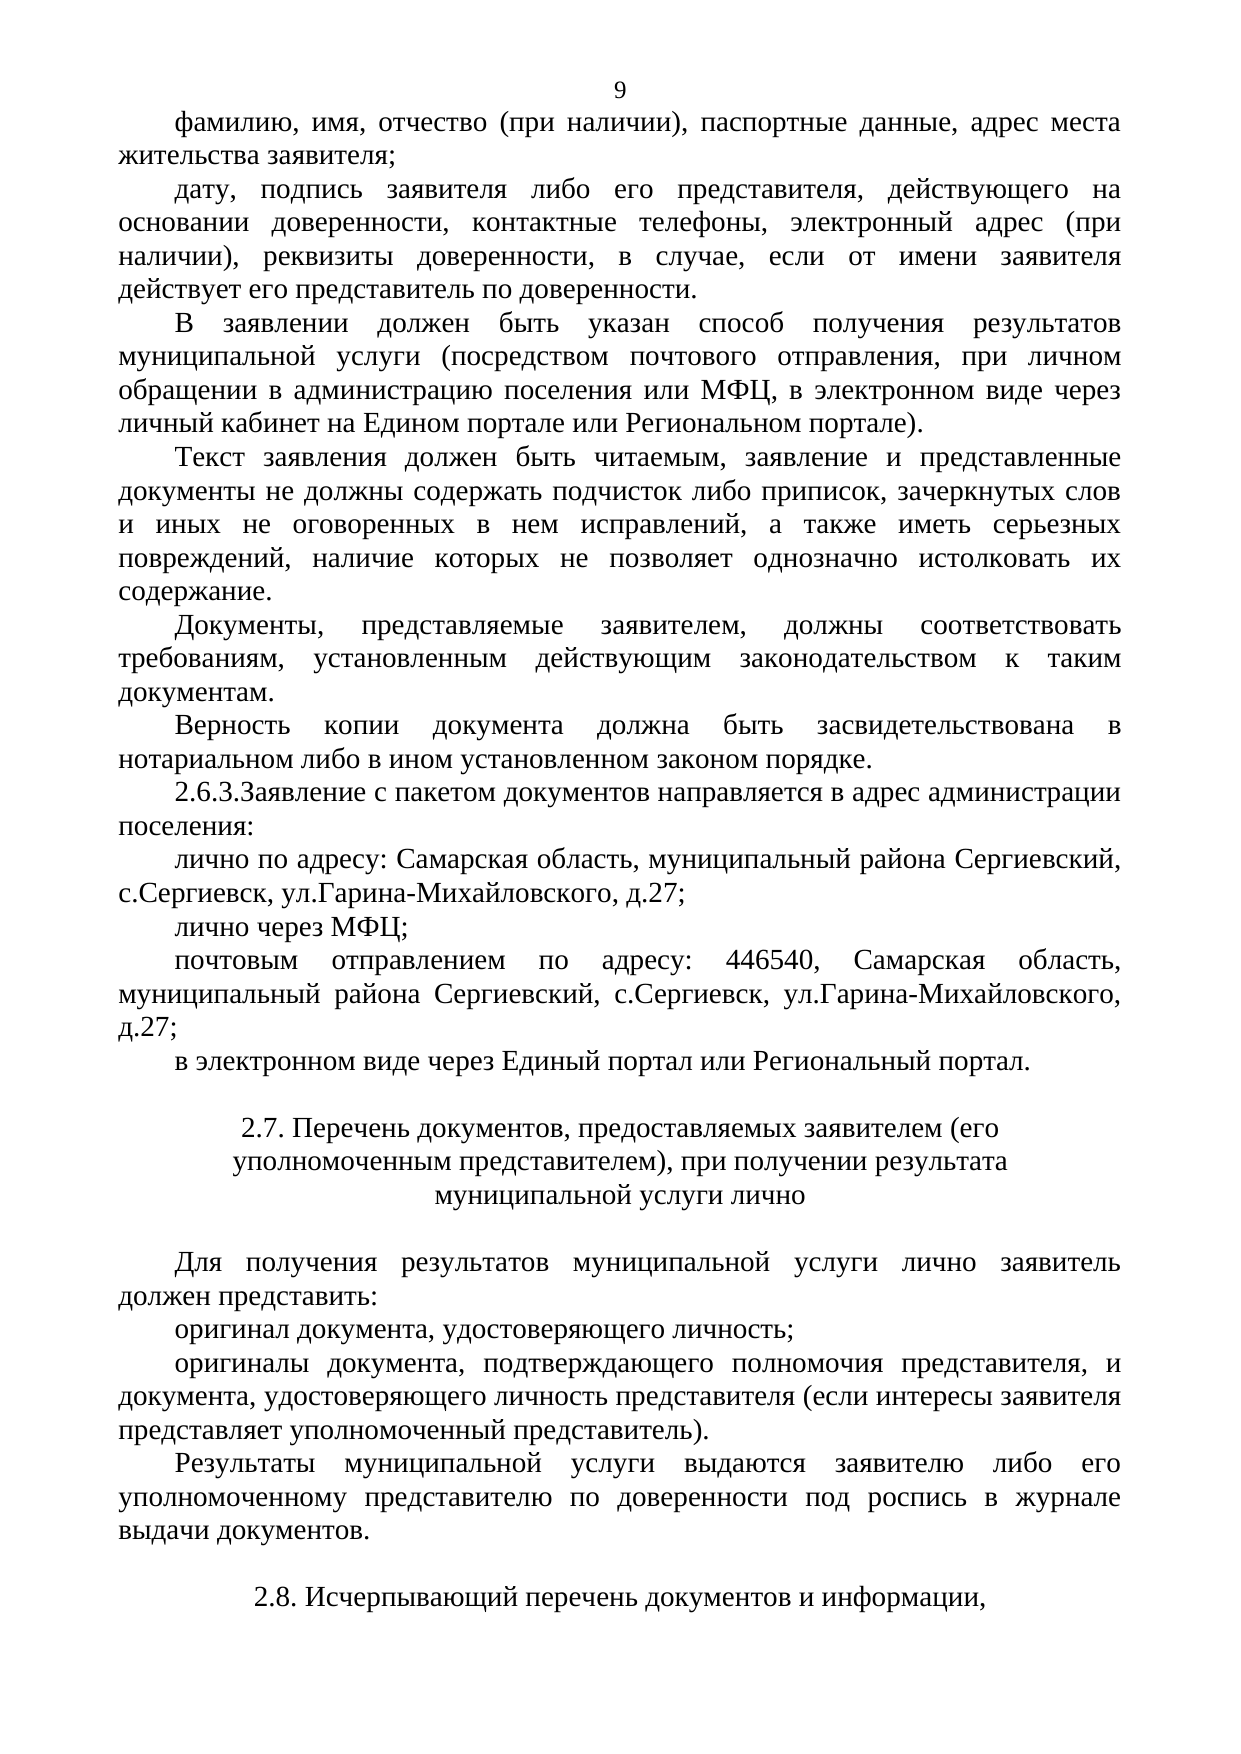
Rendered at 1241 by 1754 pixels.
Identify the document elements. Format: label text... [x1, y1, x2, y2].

text лично через МФЦ; [118, 909, 1122, 942]
text Верность копии документа должна быть засвидетельствована в нотариальном либо в ином установленном законом порядке. [118, 707, 1122, 774]
text почтовым отправлением по адресу: 446540, Самарская область, муниципальный района Сергиевский, с.Сергиевск, ул.Гарина-Михайловского, д.27; [118, 942, 1122, 1043]
text 2.6.3.Заявление с пакетом документов направляется в адрес администрации поселения: [118, 774, 1122, 842]
text Текст заявления должен быть читаемым, заявление и представленные документы не должны содержать подчисток либо приписок, зачеркнутых слов и иных не оговоренных в нем исправлений, а также иметь серьезных повреждений, наличие которых не позволяет однозначно истолковать их содержание. [118, 439, 1122, 607]
text 2.7. Перечень документов, предоставляемых заявителем (его [118, 1110, 1122, 1143]
text муниципальной услуги лично [118, 1177, 1122, 1211]
text В заявлении должен быть указан способ получения результатов муниципальной услуги (посредством почтового отправления, при личном обращении в администрацию поселения или МФЦ, в электронном виде через личный кабинет на Едином портале или Региональном портале). [118, 305, 1122, 439]
text оригинал документа, удостоверяющего личность; [118, 1311, 1122, 1345]
text уполномоченным представителем), при получении результата [118, 1143, 1122, 1177]
text фамилию, имя, отчество (при наличии), паспортные данные, адрес места жительства заявителя; [118, 104, 1122, 171]
text 2.8. Исчерпывающий перечень документов и информации, [118, 1579, 1122, 1613]
text оригиналы документа, подтверждающего полномочия представителя, и документа, удостоверяющего личность представителя (если интересы заявителя представляет уполномоченный представитель). [118, 1345, 1122, 1445]
text Для получения результатов муниципальной услуги лично заявитель должен представить: [118, 1244, 1122, 1311]
text Документы, представляемые заявителем, должны соответствовать требованиям, установленным действующим законодательством к таким документам. [118, 607, 1122, 707]
text Результаты муниципальной услуги выдаются заявителю либо его уполномоченному представителю по доверенности под роспись в журнале выдачи документов. [118, 1445, 1122, 1546]
text дату, подпись заявителя либо его представителя, действующего на основании доверенности, контактные телефоны, электронный адрес (при наличии), реквизиты доверенности, в случае, если от имени заявителя действует его представитель по доверенности. [118, 171, 1122, 305]
text лично по адресу: Самарская область, муниципальный района Сергиевский, с.Сергиевск, ул.Гарина-Михайловского, д.27; [118, 842, 1122, 909]
text в электронном виде через Единый портал или Региональный портал. [118, 1043, 1122, 1076]
